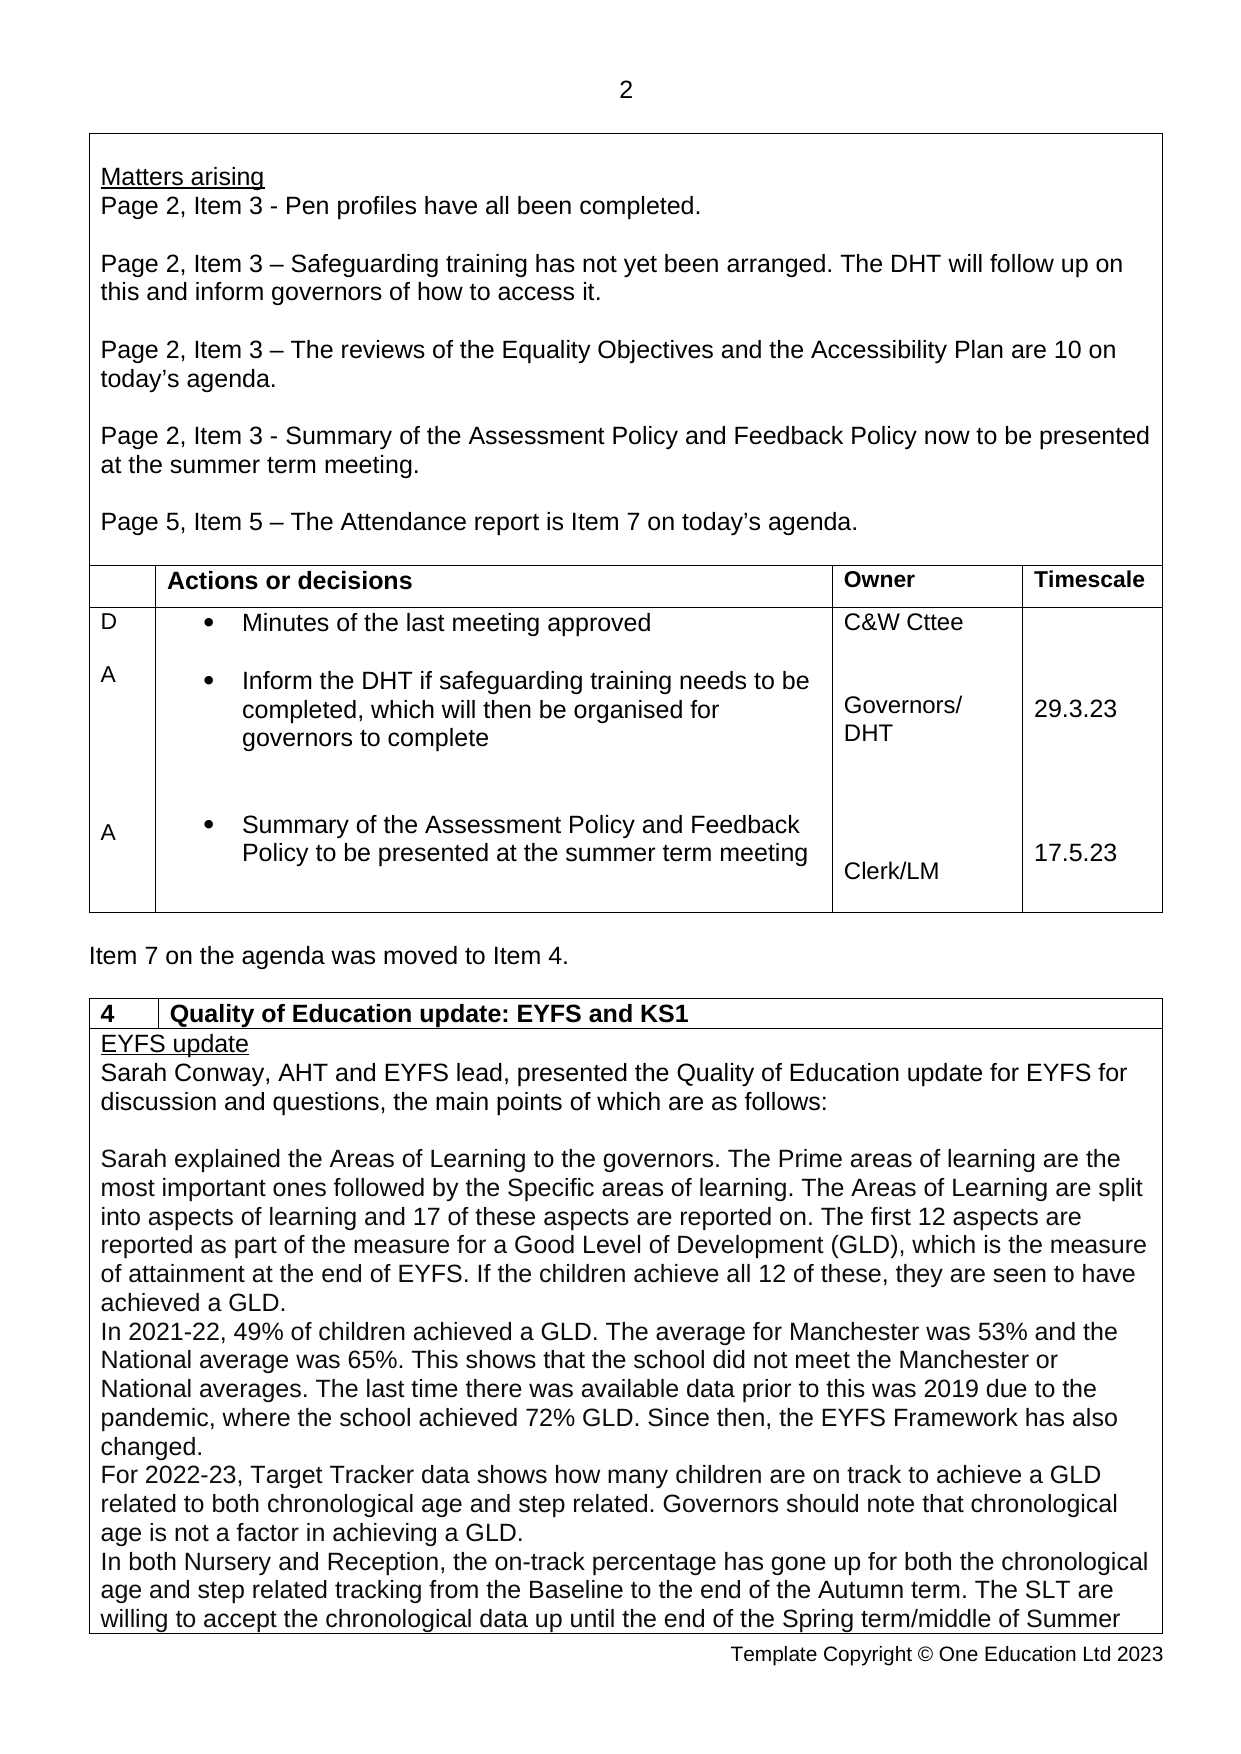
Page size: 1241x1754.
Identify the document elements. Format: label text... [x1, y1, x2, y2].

table_cell Timescale [1023, 566, 1162, 607]
table_header Quality of Education update: EYFS and KS1 [159, 999, 1162, 1028]
table_cell Minutes of the last meeting approved Inform the DHT if safeguarding training needs to be completed, which will then be organised for governors to complete Summary of the Assessment Policy and Feedback Policy to be presented at the summer term meeting [156, 608, 832, 912]
table_header 4 [90, 999, 158, 1028]
table_cell C&W Cttee Governors/DHT Clerk/LM [833, 608, 1022, 912]
table_cell 29.3.23 17.5.23 [1023, 608, 1162, 912]
table_cell [90, 566, 155, 607]
table_cell Owner [833, 566, 1022, 607]
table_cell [90, 134, 1162, 565]
text Item 7 on the agenda was moved to Item 4. [89, 941, 1163, 969]
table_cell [90, 1029, 1162, 1633]
table_cell D A A [90, 608, 155, 912]
table_cell Actions or decisions [156, 566, 832, 607]
